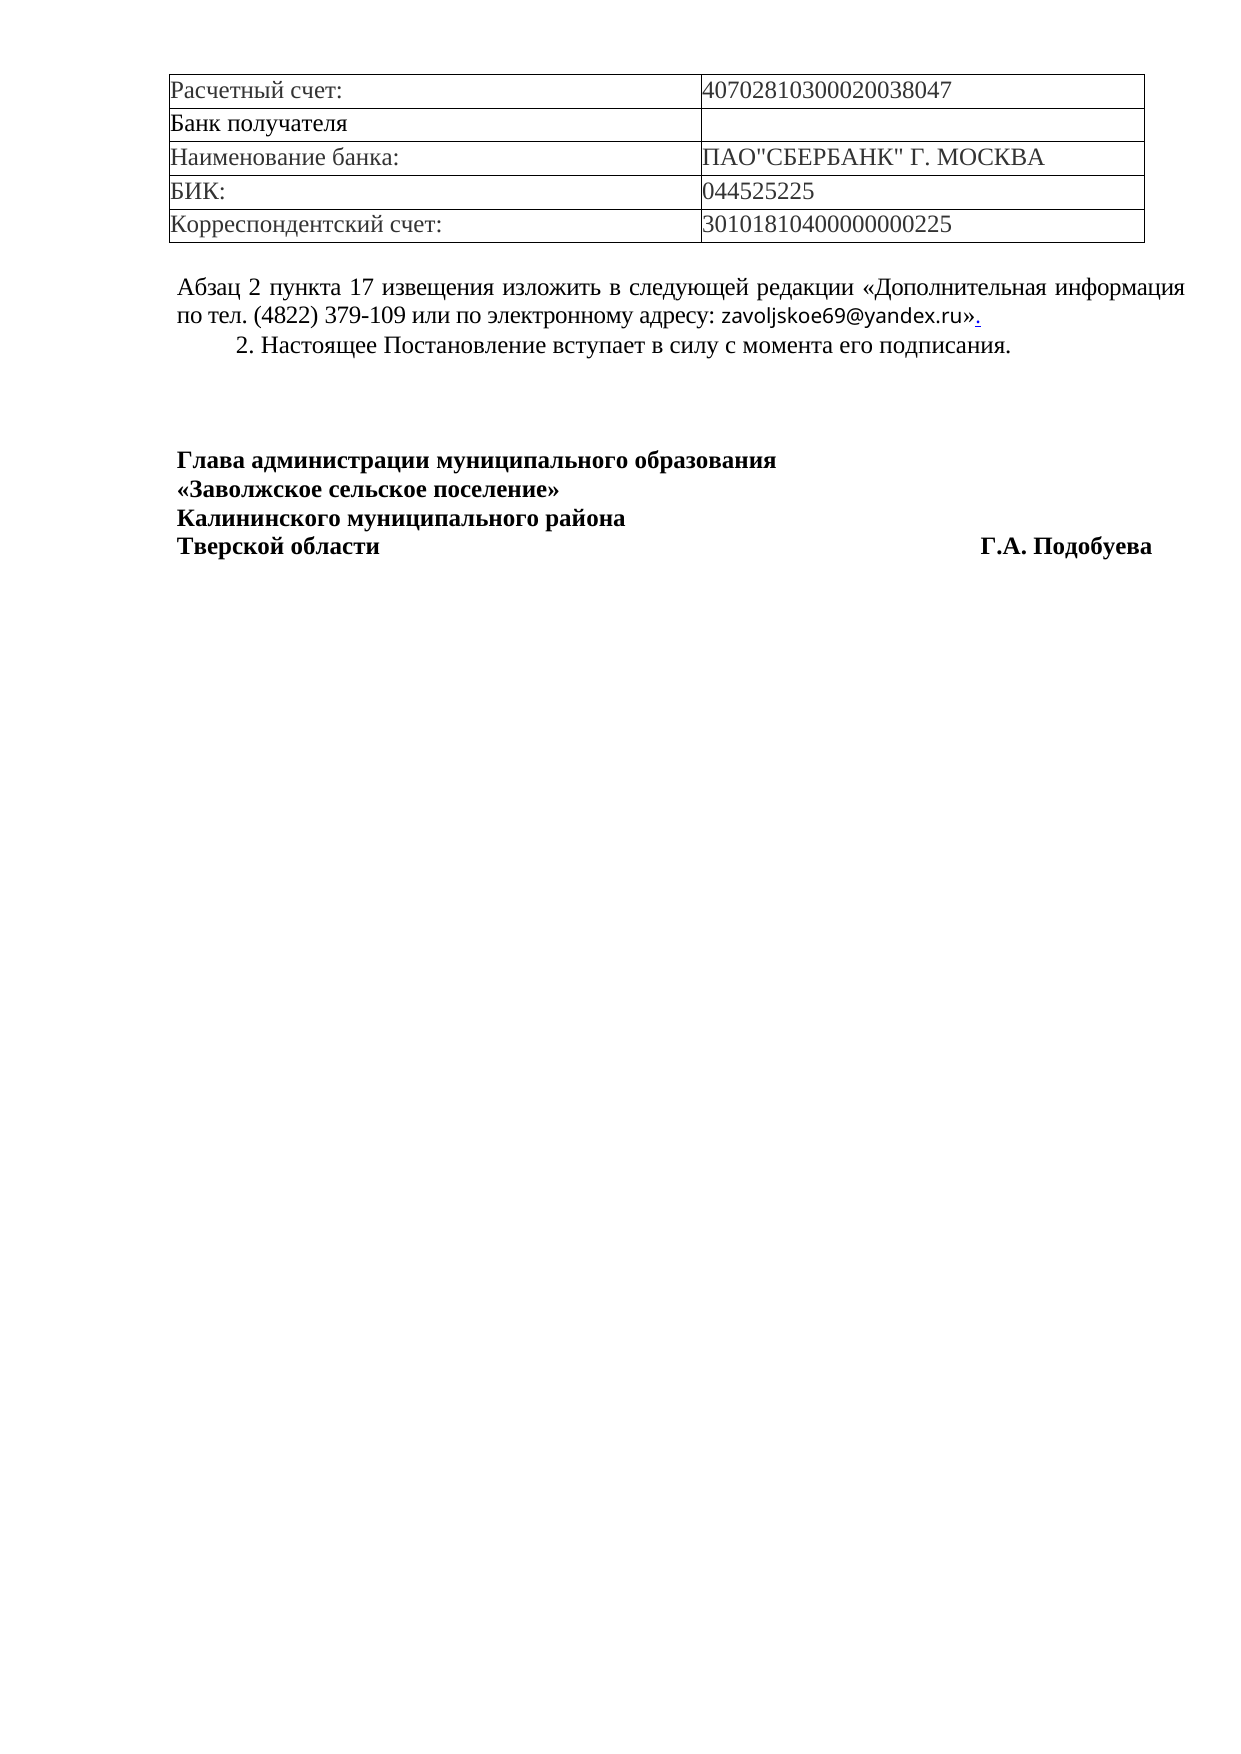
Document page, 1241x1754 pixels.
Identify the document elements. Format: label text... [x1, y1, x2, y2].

list Абзац 2 пункта 17 извещения изложить в следующей редакции «Дополнительная информация по тел. (4822) 379-109 или по электронному адресу: zavoljskoe69@yandex.ru». [177, 301, 1186, 330]
text «Заволжское сельское поселение» [177, 474, 1186, 503]
text Калининского муниципального района [177, 503, 1186, 531]
text 2. Настоящее Постановление вступает в силу с момента его подписания. [177, 330, 1186, 359]
table_cell 044525225 [702, 176, 1144, 208]
table_cell 30101810400000000225 [702, 210, 1144, 242]
table_cell БИК: [170, 176, 701, 208]
table_cell 40702810300020038047 [702, 75, 1144, 107]
table_cell Банк получателя [170, 109, 701, 141]
table_cell ПАО"СБЕРБАНК" Г. МОСКВА [702, 142, 1144, 175]
text Тверской области Г.А. Подобуева [177, 531, 1186, 560]
text Глава администрации муниципального образования [177, 445, 1186, 474]
table_cell Наименование банка: [170, 142, 701, 175]
table_cell [702, 109, 1144, 141]
table_cell Расчетный счет: [170, 75, 701, 107]
table_cell Корреспондентский счет: [170, 210, 701, 242]
